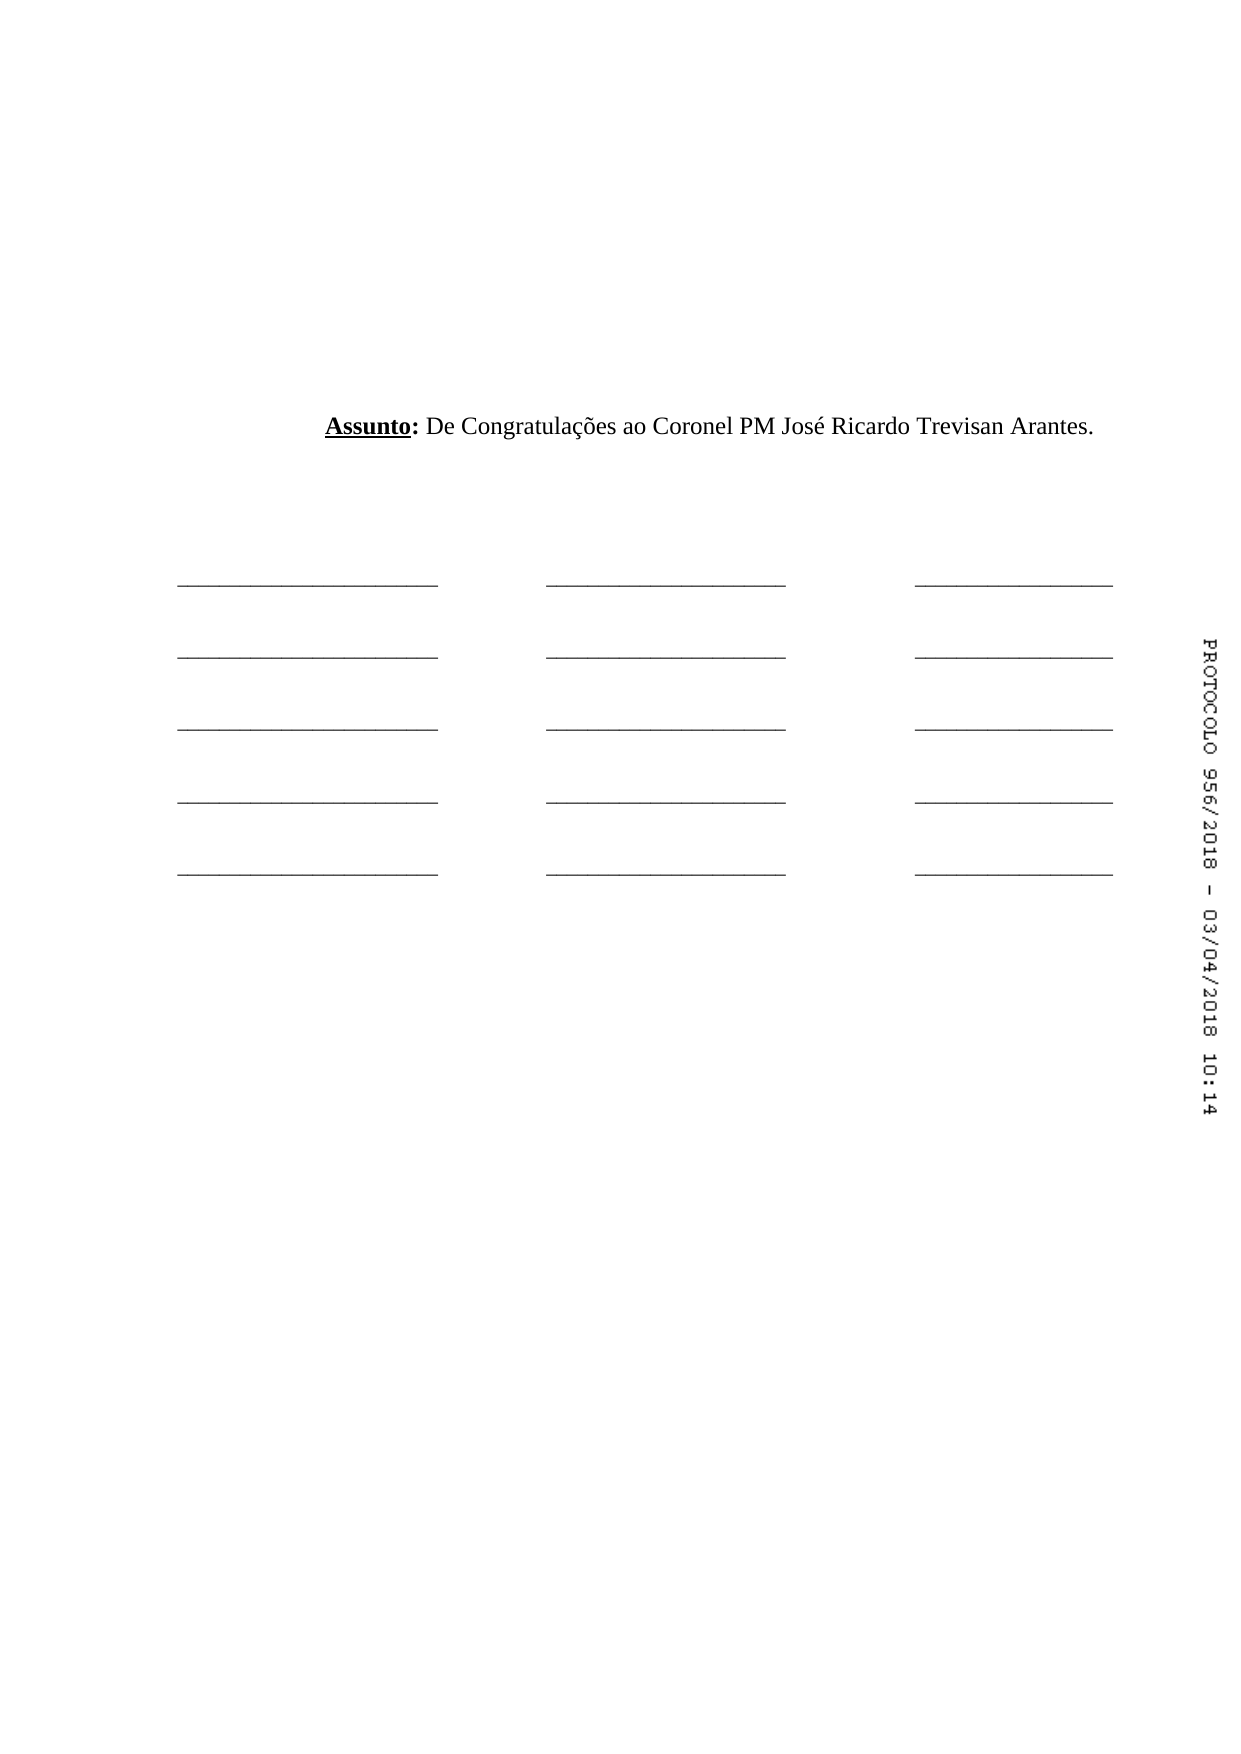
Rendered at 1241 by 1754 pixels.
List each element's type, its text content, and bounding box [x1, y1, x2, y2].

text _________________________ _______________________ ___________________ [177, 637, 1122, 661]
picture [1177, 635, 1241, 1119]
text _________________________ _______________________ ___________________ [177, 854, 1122, 878]
text _________________________ _______________________ ___________________ [177, 709, 1122, 733]
text _________________________ _______________________ ___________________ [177, 781, 1122, 806]
text _________________________ _______________________ ___________________ [177, 565, 1122, 589]
text Assunto: De Congratulações ao Coronel PM José Ricardo Trevisan Arantes. [177, 411, 1122, 440]
